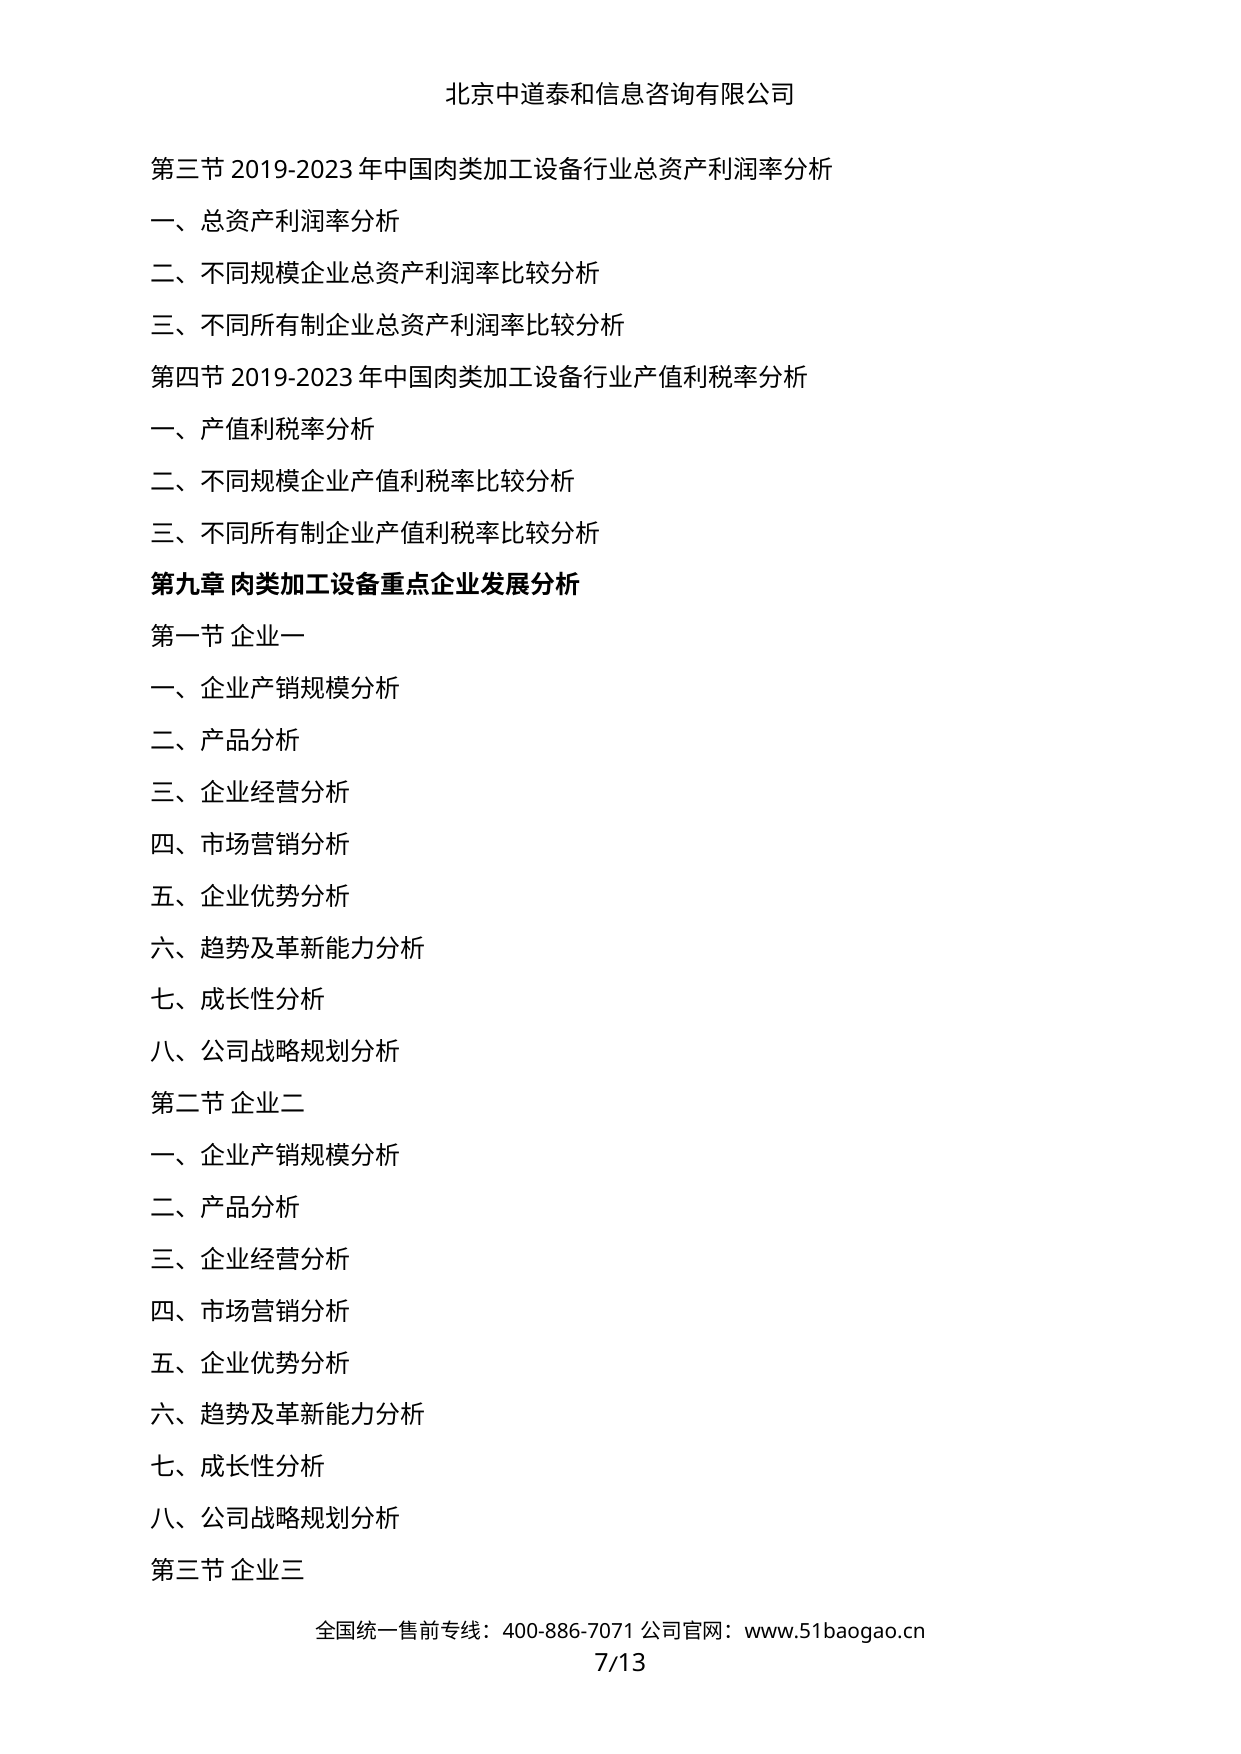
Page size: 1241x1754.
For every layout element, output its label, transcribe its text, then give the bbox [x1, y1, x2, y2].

text 一、企业产销规模分析 [150, 669, 1090, 705]
text 二、不同规模企业总资产利润率比较分析 [150, 254, 1090, 290]
text 八、公司战略规划分析 [150, 1032, 1090, 1068]
text 二、不同规模企业产值利税率比较分析 [150, 461, 1090, 497]
text 七、成长性分析 [150, 1447, 1090, 1483]
text 三、不同所有制企业产值利税率比较分析 [150, 513, 1090, 549]
text 三、企业经营分析 [150, 1239, 1090, 1276]
text 四、市场营销分析 [150, 1291, 1090, 1327]
text 一、产值利税率分析 [150, 409, 1090, 446]
text 一、总资产利润率分析 [150, 202, 1090, 238]
text 六、趋势及革新能力分析 [150, 1395, 1090, 1431]
text 四、市场营销分析 [150, 824, 1090, 861]
text 五、企业优势分析 [150, 876, 1090, 912]
text 第三节 企业三 [150, 1551, 1090, 1587]
text 七、成长性分析 [150, 980, 1090, 1016]
text 五、企业优势分析 [150, 1343, 1090, 1379]
text 第三节 2019-2023年中国肉类加工设备行业总资产利润率分析 [150, 150, 1090, 186]
text 三、企业经营分析 [150, 772, 1090, 809]
text 二、产品分析 [150, 1187, 1090, 1224]
text 六、趋势及革新能力分析 [150, 928, 1090, 964]
text 八、公司战略规划分析 [150, 1499, 1090, 1535]
text 第九章 肉类加工设备重点企业发展分析 [150, 565, 1090, 601]
text 第一节 企业一 [150, 617, 1090, 653]
text 二、产品分析 [150, 721, 1090, 757]
text 一、企业产销规模分析 [150, 1136, 1090, 1172]
text 第四节 2019-2023年中国肉类加工设备行业产值利税率分析 [150, 357, 1090, 394]
text 三、不同所有制企业总资产利润率比较分析 [150, 306, 1090, 342]
text 第二节 企业二 [150, 1084, 1090, 1120]
